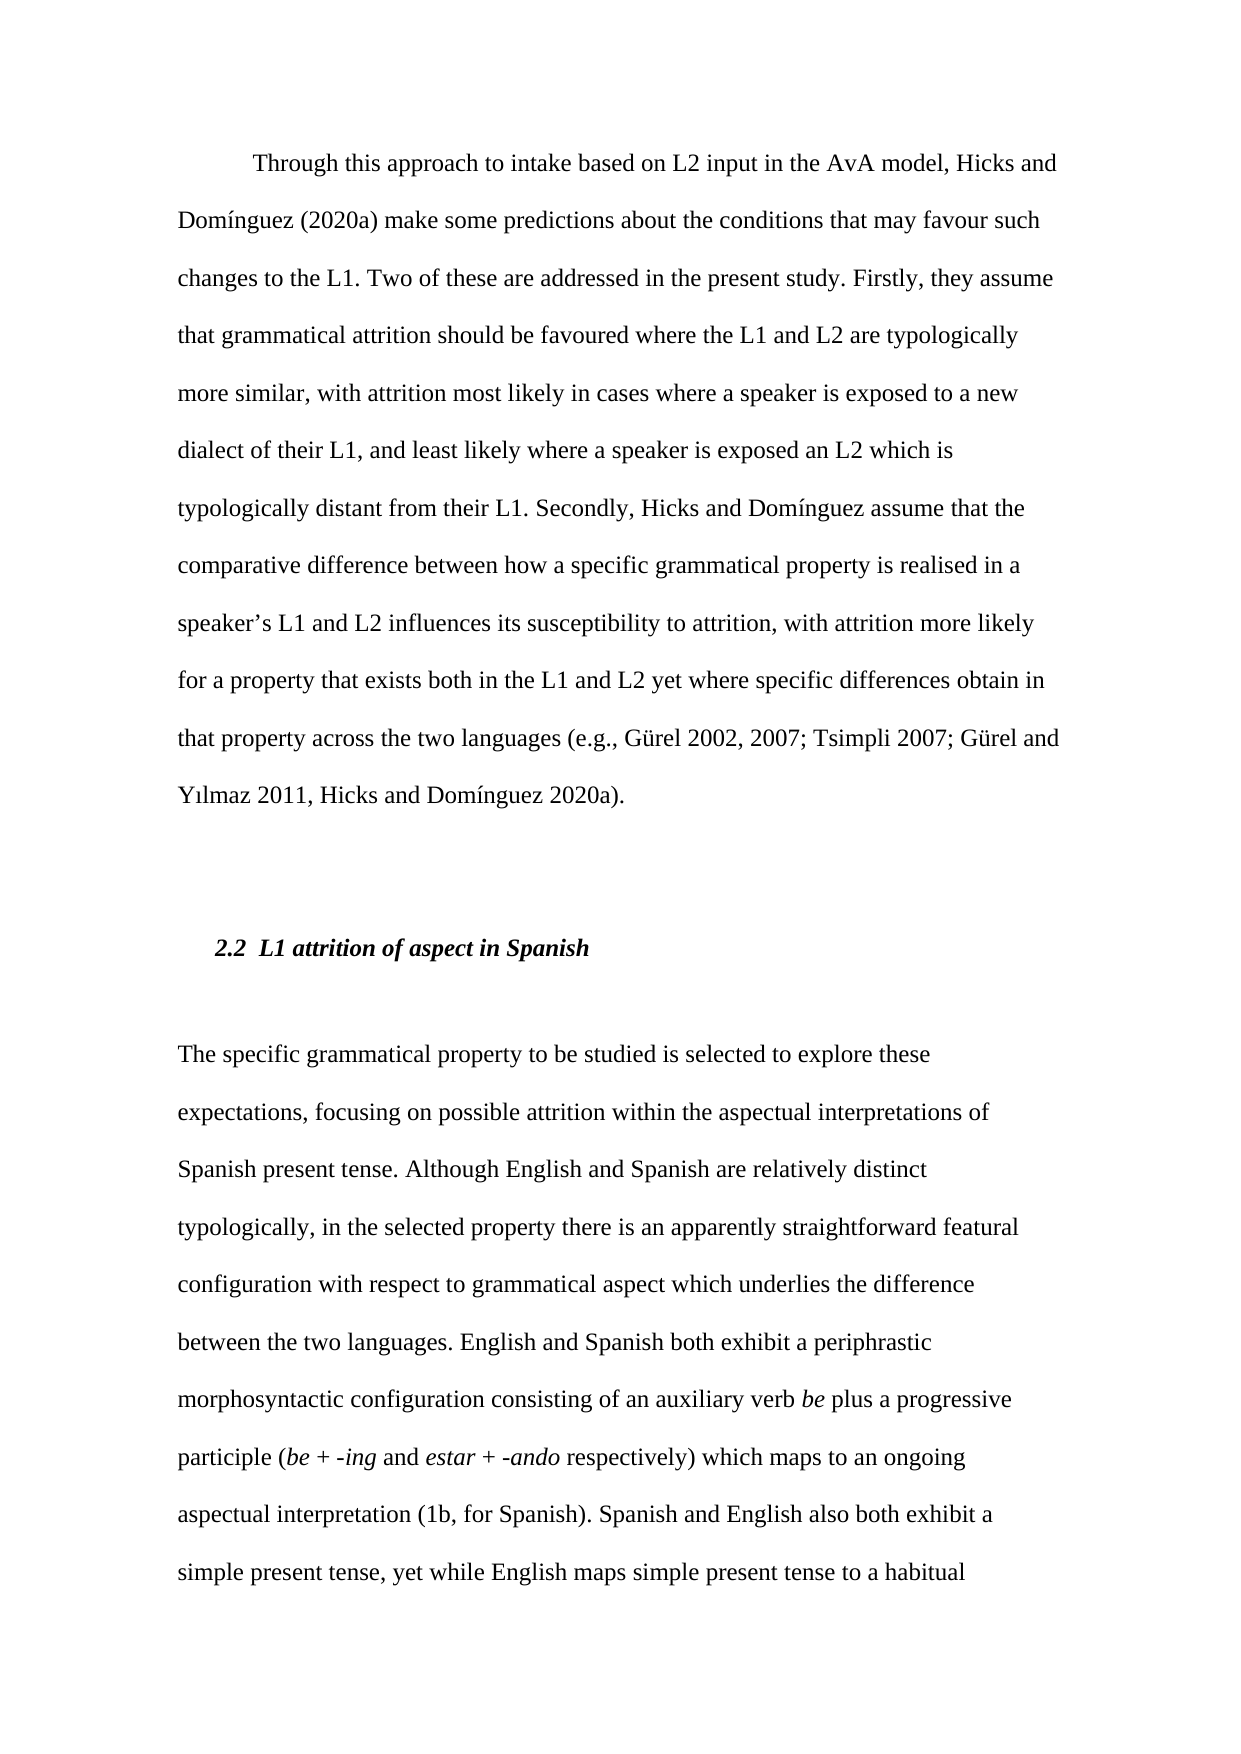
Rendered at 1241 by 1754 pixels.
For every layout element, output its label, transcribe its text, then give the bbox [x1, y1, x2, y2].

subtitle L1 attrition of aspect in Spanish [215, 933, 1004, 961]
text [177, 1039, 1063, 1586]
text Through this approach to intake based on L2 input in the AvA model, Hicks and Domínguez (2020a) make some predictions about the conditions that may favour such changes to the L1. Two of these are addressed in the present study. Firstly, they assume that grammatical attrition should be favoured where the L1 and L2 are typologically more similar, with attrition most likely in cases where a speaker is exposed to a new dialect of their L1, and least likely where a speaker is exposed an L2 which is typologically distant from their L1. Secondly, Hicks and Domínguez assume that the comparative difference between how a specific grammatical property is realised in a speaker’s L1 and L2 influences its susceptibility to attrition, with attrition more likely for a property that exists both in the L1 and L2 yet where specific differences obtain in that property across the two languages (e.g., Gürel 2002, 2007; Tsimpli 2007; Gürel and Yılmaz 2011, Hicks and Domínguez 2020a). [177, 148, 1063, 809]
